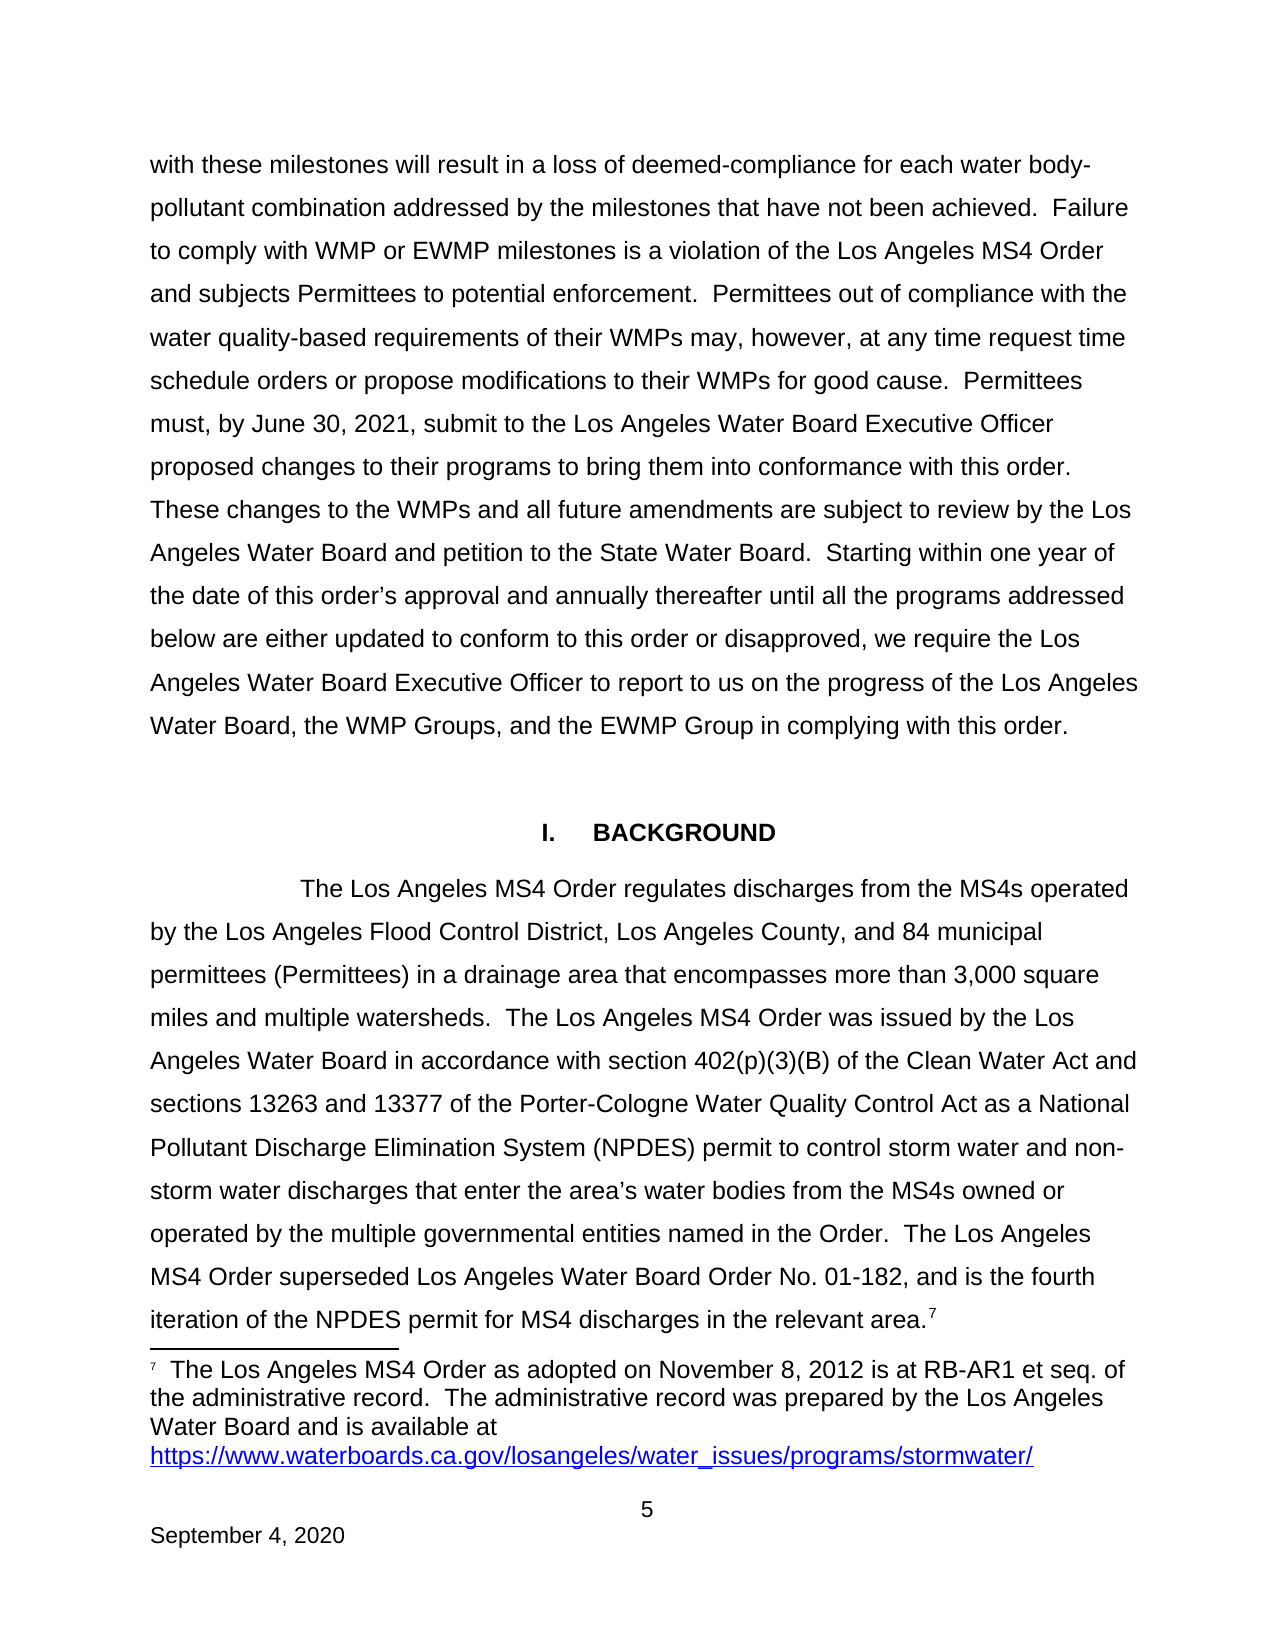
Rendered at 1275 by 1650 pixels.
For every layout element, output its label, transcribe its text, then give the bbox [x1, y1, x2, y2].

subtitle BACKGROUND [187, 818, 1144, 847]
text The Los Angeles MS4 Order regulates discharges from the MS4s operated by the Los Angeles Flood Control District, Los Angeles County, and 84 municipal permittees (Permittees) in a drainage area that encompasses more than 3,000 square miles and multiple watersheds. The Los Angeles MS4 Order was issued by the Los Angeles Water Board in accordance with section 402(p)(3)(B) of the Clean Water Act and sections 13263 and 13377 of the Porter-Cologne Water Quality Control Act as a National Pollutant Discharge Elimination System (NPDES) permit to control storm water and non-storm water discharges that enter the area’s water bodies from the MS4s owned or operated by the multiple governmental entities named in the Order. The Los Angeles MS4 Order superseded Los Angeles Water Board Order No. 01-182, and is the fourth iteration of the NPDES permit for MS4 discharges in the relevant area. [150, 874, 1144, 1334]
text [150, 150, 1144, 739]
